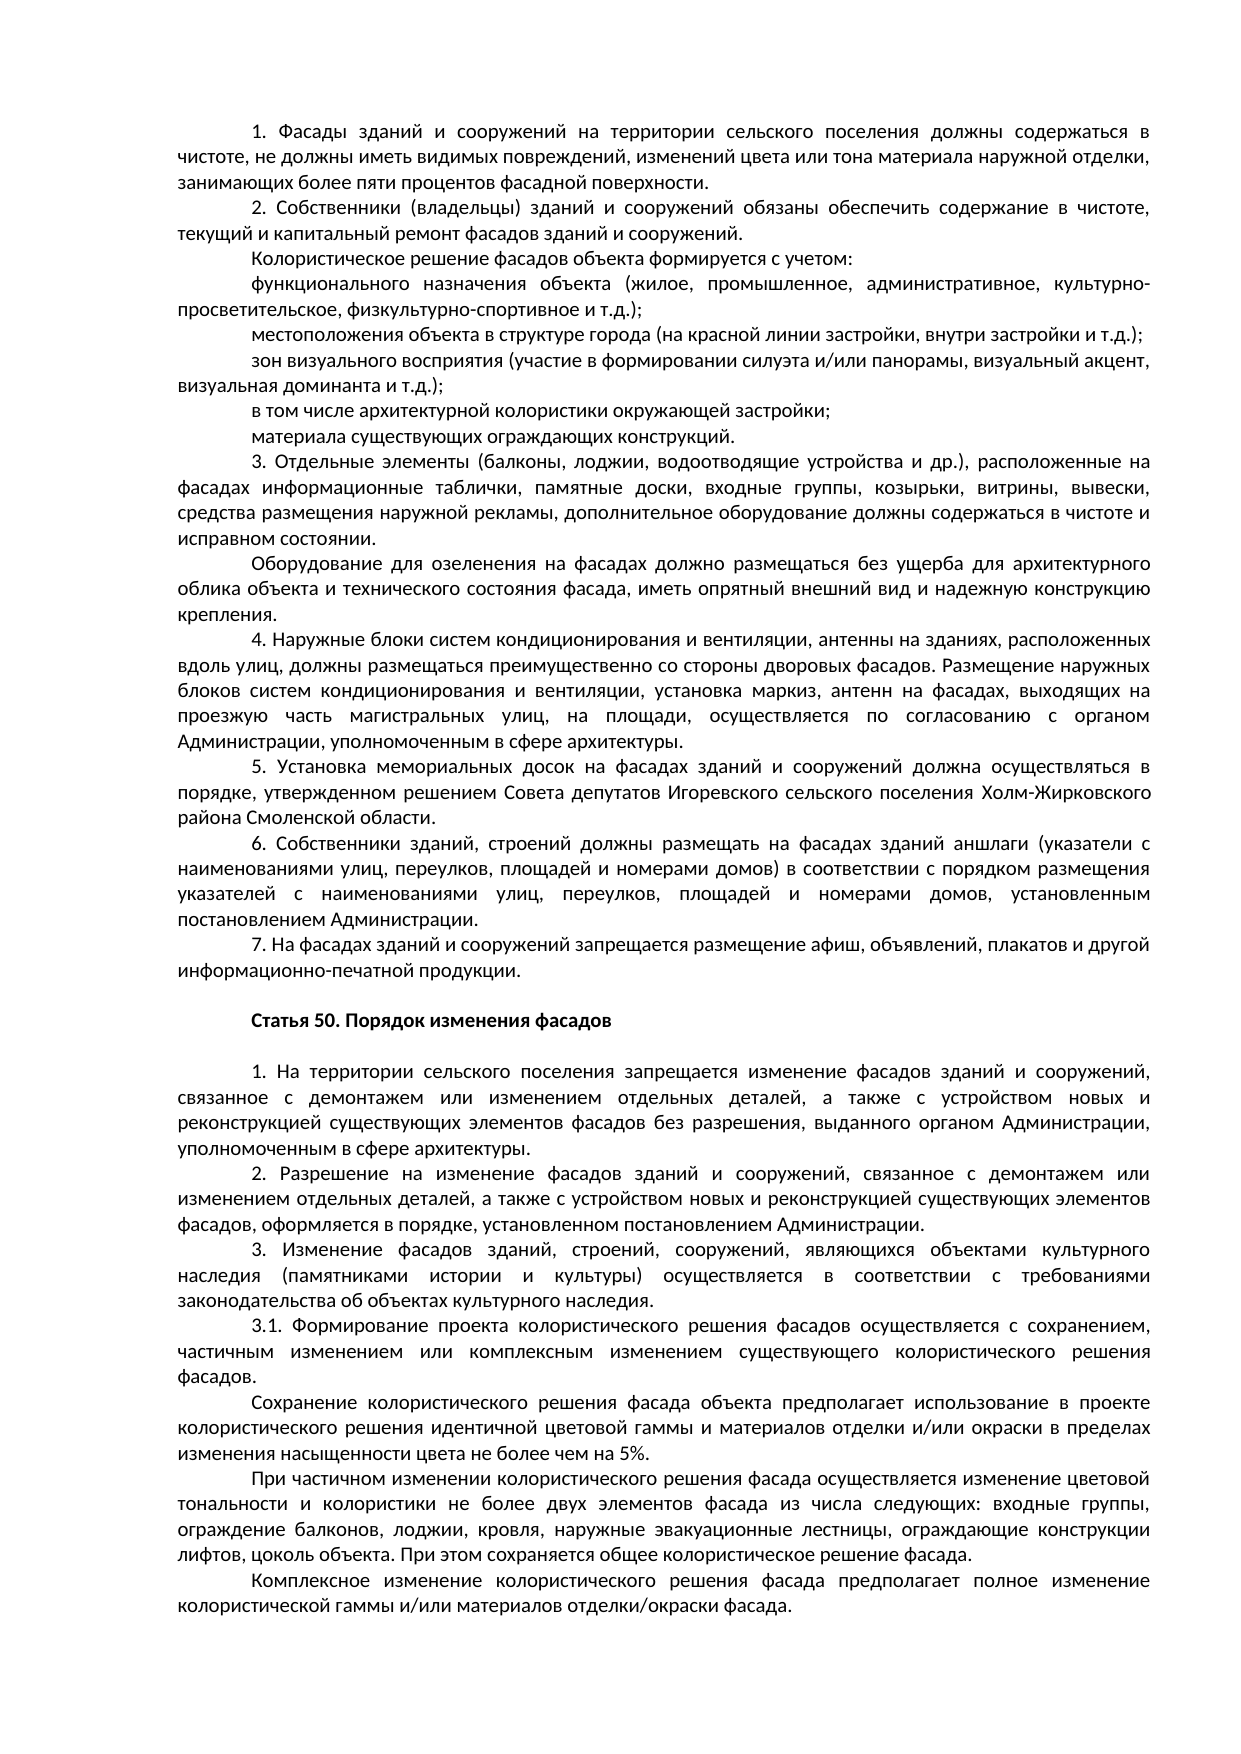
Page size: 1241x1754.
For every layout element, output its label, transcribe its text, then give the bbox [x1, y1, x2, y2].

text 5. Установка мемориальных досок на фасадах зданий и сооружений должна осуществляться в порядке, утвержденном решением Совета депутатов Игоревского сельского поселения Холм-Жирковского района Смоленской области. [177, 753, 1152, 830]
text При частичном изменении колористического решения фасада осуществляется изменение цветовой тональности и колористики не более двух элементов фасада из числа следующих: входные группы, ограждение балконов, лоджии, кровля, наружные эвакуационные лестницы, ограждающие конструкции лифтов, цоколь объекта. При этом сохраняется общее колористическое решение фасада. [177, 1465, 1152, 1567]
text Сохранение колористического решения фасада объекта предполагает использование в проекте колористического решения идентичной цветовой гаммы и материалов отделки и/или окраски в пределах изменения насыщенности цвета не более чем на 5%. [177, 1389, 1152, 1465]
text 7. На фасадах зданий и сооружений запрещается размещение афиш, объявлений, плакатов и другой информационно-печатной продукции. [177, 931, 1152, 982]
text Комплексное изменение колористического решения фасада предполагает полное изменение колористической гаммы и/или материалов отделки/окраски фасада. [177, 1567, 1152, 1618]
text Оборудование для озеленения на фасадах должно размещаться без ущерба для архитектурного облика объекта и технического состояния фасада, иметь опрятный внешний вид и надежную конструкцию крепления. [177, 550, 1152, 626]
text 1. Фасады зданий и сооружений на территории сельского поселения должны содержаться в чистоте, не должны иметь видимых повреждений, изменений цвета или тона материала наружной отделки, занимающих более пяти процентов фасадной поверхности. [177, 118, 1152, 194]
text 3. Изменение фасадов зданий, строений, сооружений, являющихся объектами культурного наследия (памятниками истории и культуры) осуществляется в соответствии с требованиями законодательства об объектах культурного наследия. [177, 1236, 1152, 1313]
text Статья 50. Порядок изменения фасадов [177, 1008, 1152, 1033]
text 6. Собственники зданий, строений должны размещать на фасадах зданий аншлаги (указатели с наименованиями улиц, переулков, площадей и номерами домов) в соответствии с порядком размещения указателей с наименованиями улиц, переулков, площадей и номерами домов, установленным постановлением Администрации. [177, 830, 1152, 931]
text местоположения объекта в структуре города (на красной линии застройки, внутри застройки и т.д.); [177, 321, 1152, 347]
text в том числе архитектурной колористики окружающей застройки; [177, 398, 1152, 423]
text Колористическое решение фасадов объекта формируется с учетом: [177, 245, 1152, 271]
text 2. Разрешение на изменение фасадов зданий и сооружений, связанное с демонтажем или изменением отдельных деталей, а также с устройством новых и реконструкцией существующих элементов фасадов, оформляется в порядке, установленном постановлением Администрации. [177, 1160, 1152, 1236]
text 4. Наружные блоки систем кондиционирования и вентиляции, антенны на зданиях, расположенных вдоль улиц, должны размещаться преимущественно со стороны дворовых фасадов. Размещение наружных блоков систем кондиционирования и вентиляции, установка маркиз, антенн на фасадах, выходящих на проезжую часть магистральных улиц, на площади, осуществляется по согласованию с органом Администрации, уполномоченным в сфере архитектуры. [177, 626, 1152, 753]
text 3. Отдельные элементы (балконы, лоджии, водоотводящие устройства и др.), расположенные на фасадах информационные таблички, памятные доски, входные группы, козырьки, витрины, вывески, средства размещения наружной рекламы, дополнительное оборудование должны содержаться в чистоте и исправном состоянии. [177, 448, 1152, 550]
text 3.1. Формирование проекта колористического решения фасадов осуществляется с сохранением, частичным изменением или комплексным изменением существующего колористического решения фасадов. [177, 1313, 1152, 1389]
text материала существующих ограждающих конструкций. [177, 423, 1152, 448]
text 2. Собственники (владельцы) зданий и сооружений обязаны обеспечить содержание в чистоте, текущий и капитальный ремонт фасадов зданий и сооружений. [177, 194, 1152, 245]
text зон визуального восприятия (участие в формировании силуэта и/или панорамы, визуальный акцент, визуальная доминанта и т.д.); [177, 347, 1152, 398]
text функционального назначения объекта (жилое, промышленное, административное, культурно-просветительское, физкультурно-спортивное и т.д.); [177, 271, 1152, 321]
text 1. На территории сельского поселения запрещается изменение фасадов зданий и сооружений, связанное с демонтажем или изменением отдельных деталей, а также с устройством новых и реконструкцией существующих элементов фасадов без разрешения, выданного органом Администрации, уполномоченным в сфере архитектуры. [177, 1058, 1152, 1160]
